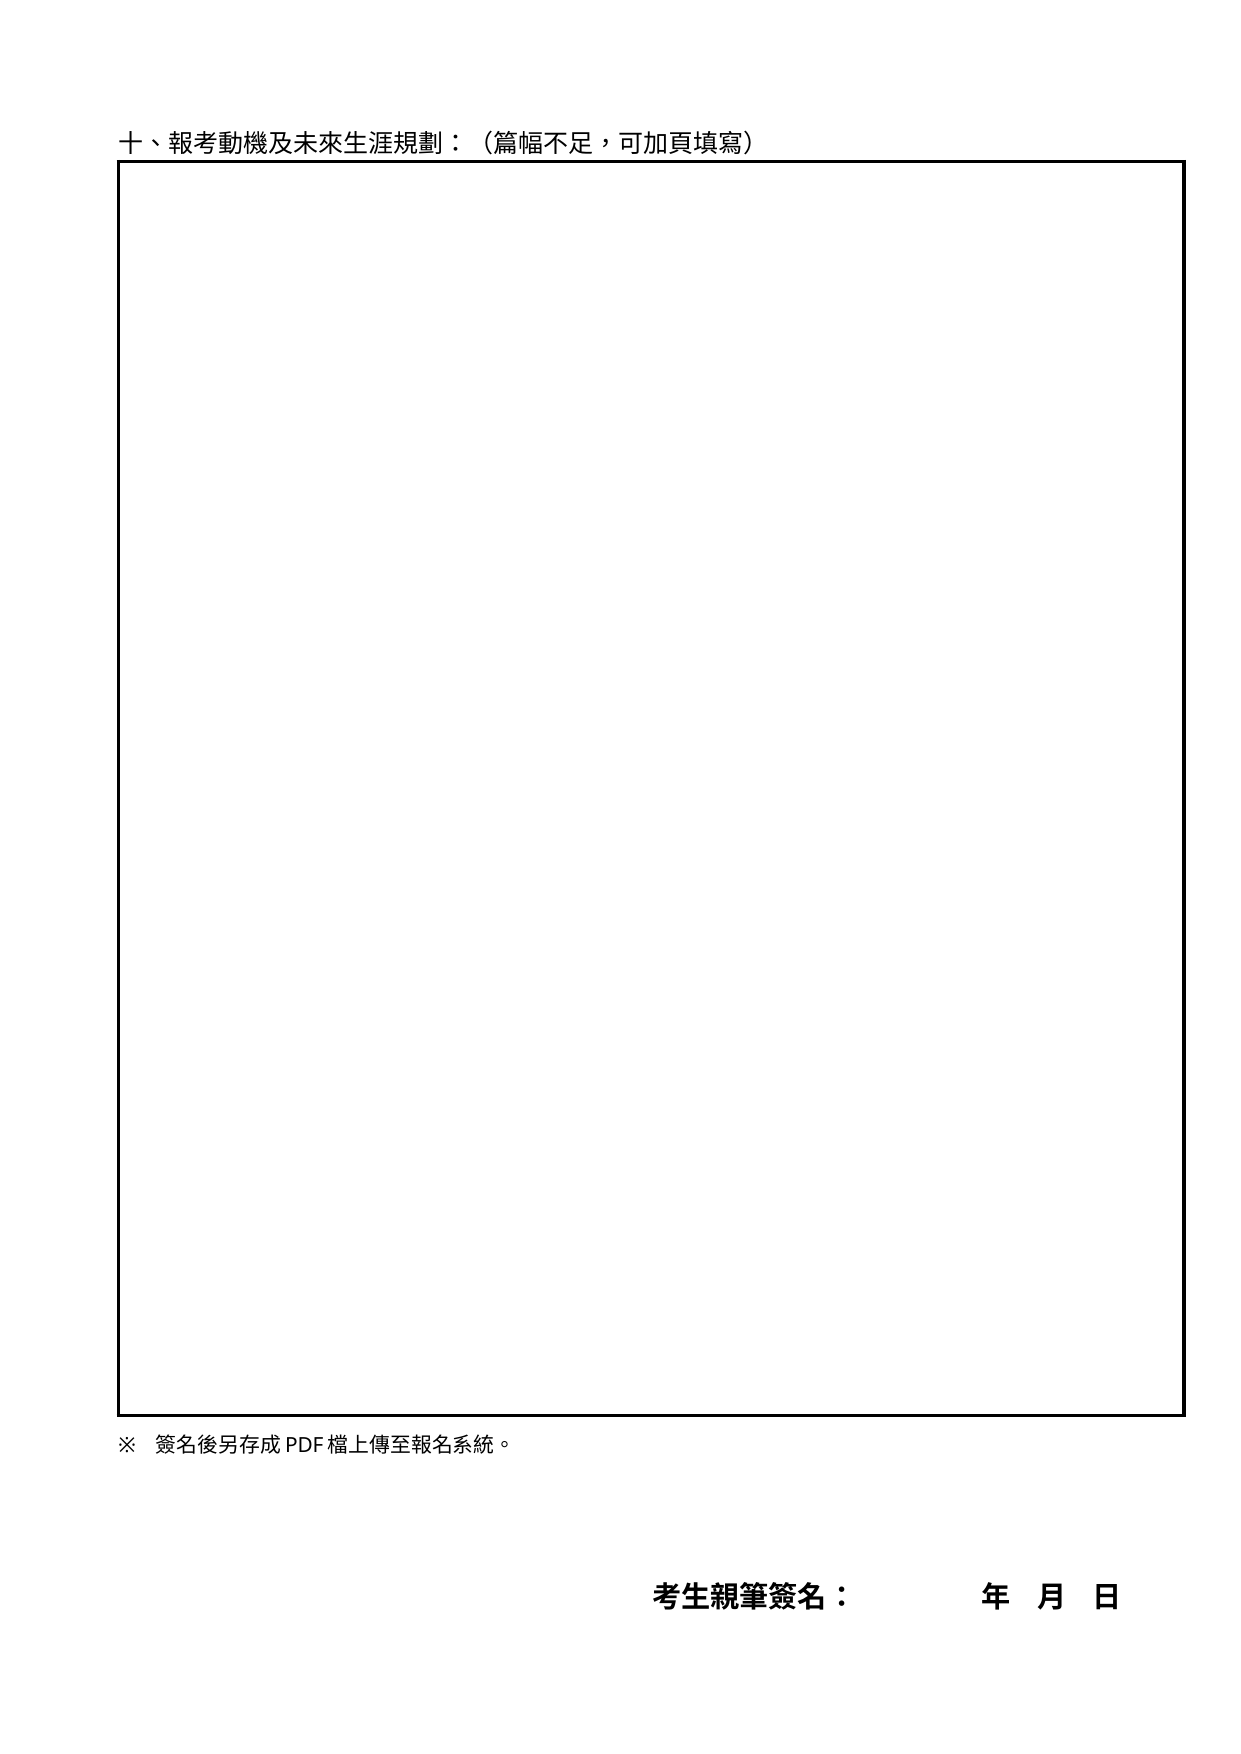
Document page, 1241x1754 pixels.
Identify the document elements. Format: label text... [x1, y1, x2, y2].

text 十、報考動機及未來生涯規劃：（篇幅不足，可加頁填寫） [118, 118, 1122, 160]
table_header [120, 163, 1182, 1414]
text 考生親筆簽名： 年 月 日 [118, 1573, 1122, 1615]
list 簽名後另存成PDF檔上傳至報名系統。 [118, 1421, 1152, 1458]
